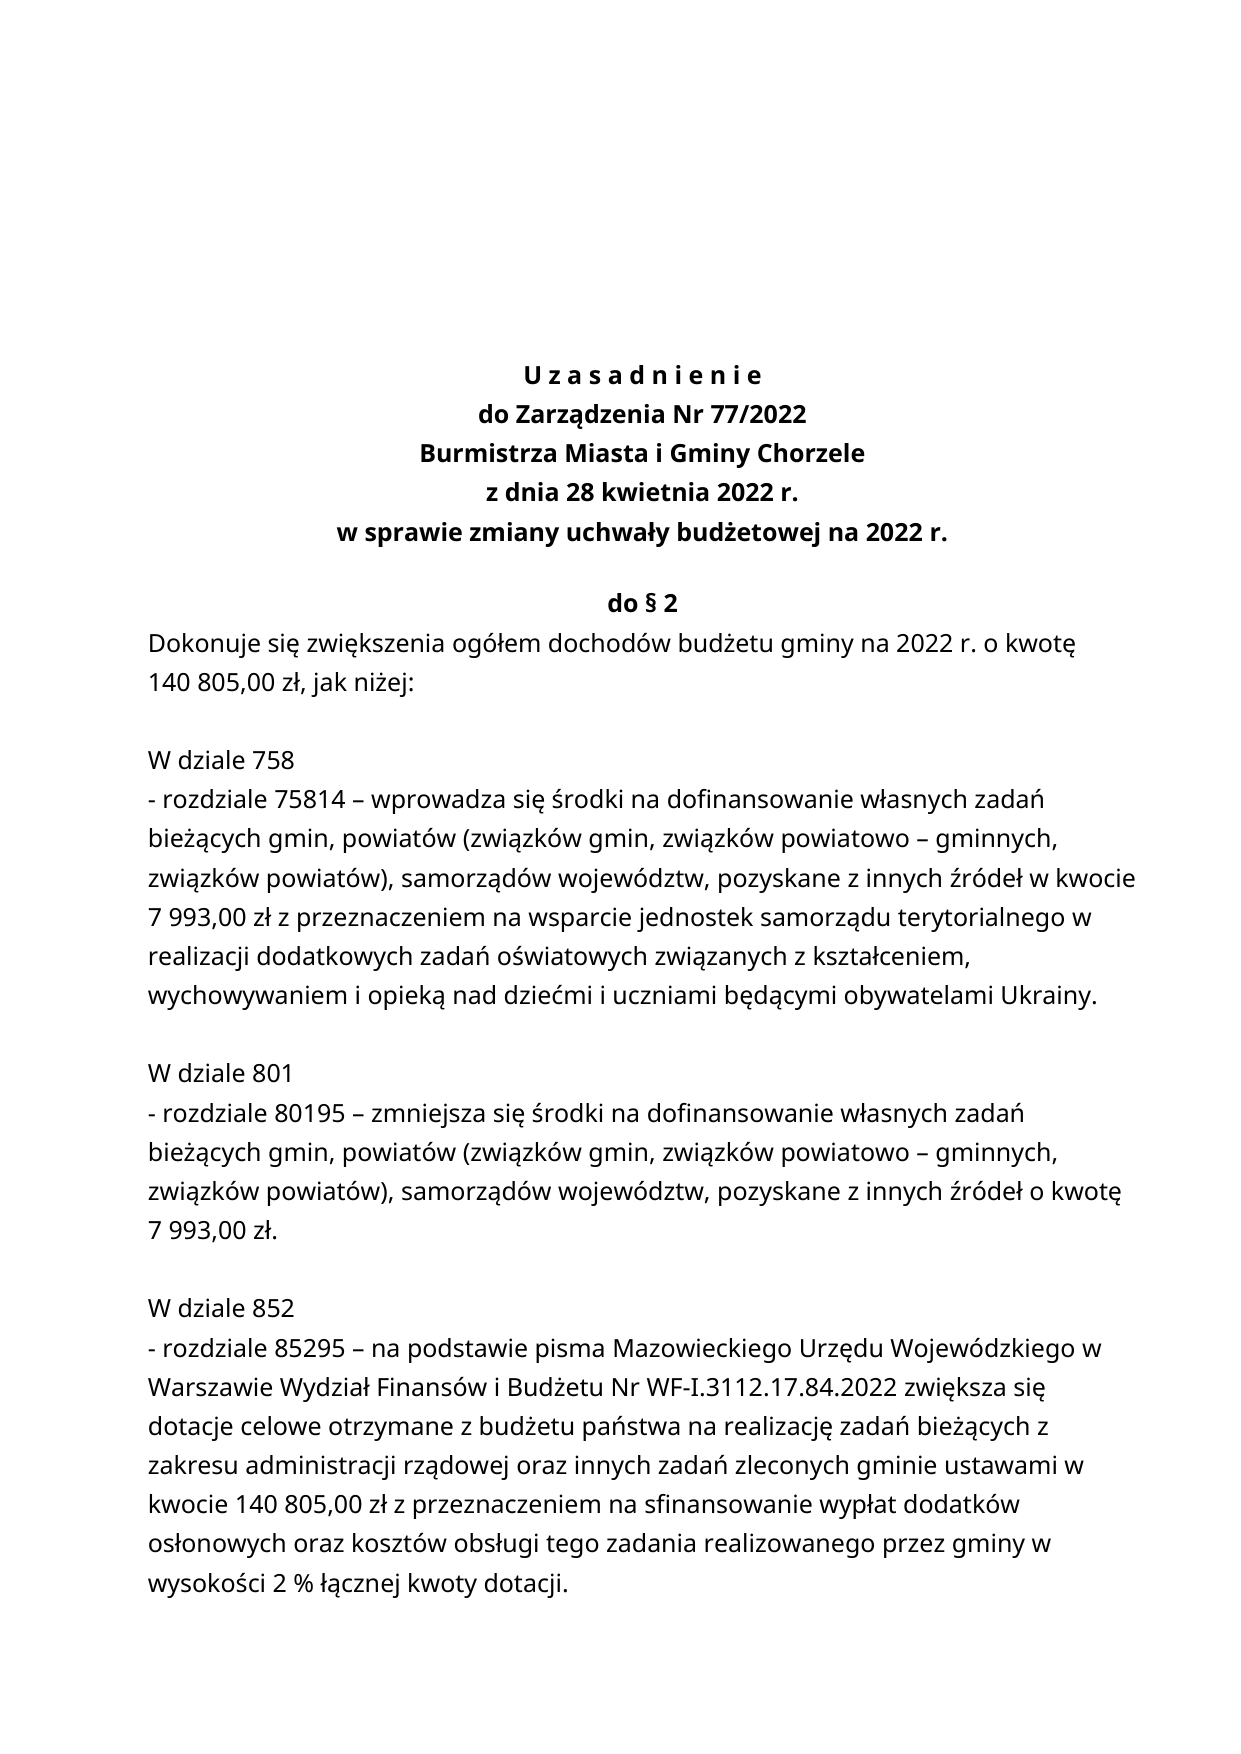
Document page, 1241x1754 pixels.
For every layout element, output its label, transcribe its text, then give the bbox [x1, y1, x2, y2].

text - rozdziale 80195 – zmniejsza się środki na dofinansowanie własnych zadań bieżących gmin, powiatów (związków gmin, związków powiatowo – gminnych, związków powiatów), samorządów województw, pozyskane z innych źródeł o kwotę 7 993,00 zł. [148, 1095, 1137, 1247]
text - rozdziale 75814 – wprowadza się środki na dofinansowanie własnych zadań bieżących gmin, powiatów (związków gmin, związków powiatowo – gminnych, związków powiatów), samorządów województw, pozyskane z innych źródeł w kwocie 7 993,00 zł z przeznaczeniem na wsparcie jednostek samorządu terytorialnego w realizacji dodatkowych zadań oświatowych związanych z kształceniem, wychowywaniem i opieką nad dziećmi i uczniami będącymi obywatelami Ukrainy. [148, 782, 1137, 1012]
text U z a s a d n i e n i e [148, 358, 1137, 392]
text - rozdziale 85295 – na podstawie pisma Mazowieckiego Urzędu Wojewódzkiego w Warszawie Wydział Finansów i Budżetu Nr WF-I.3112.17.84.2022 zwiększa się dotacje celowe otrzymane z budżetu państwa na realizację zadań bieżących z zakresu administracji rządowej oraz innych zadań zleconych gminie ustawami w kwocie 140 805,00 zł z przeznaczeniem na sfinansowanie wypłat dodatków osłonowych oraz kosztów obsługi tego zadania realizowanego przez gminy w wysokości 2 % łącznej kwoty dotacji. [148, 1330, 1137, 1599]
text Dokonuje się zwiększenia ogółem dochodów budżetu gminy na 2022 r. o kwotę 140 805,00 zł, jak niżej: [148, 625, 1137, 698]
text Burmistrza Miasta i Gminy Chorzele [148, 436, 1137, 470]
text z dnia 28 kwietnia 2022 r. [148, 475, 1137, 509]
text W dziale 758 [148, 743, 1137, 777]
text w sprawie zmiany uchwały budżetowej na 2022 r. [148, 514, 1137, 548]
text do Zarządzenia Nr 77/2022 [148, 397, 1137, 431]
text do § 2 [148, 586, 1137, 620]
text W dziale 852 [148, 1291, 1137, 1325]
text W dziale 801 [148, 1056, 1137, 1090]
